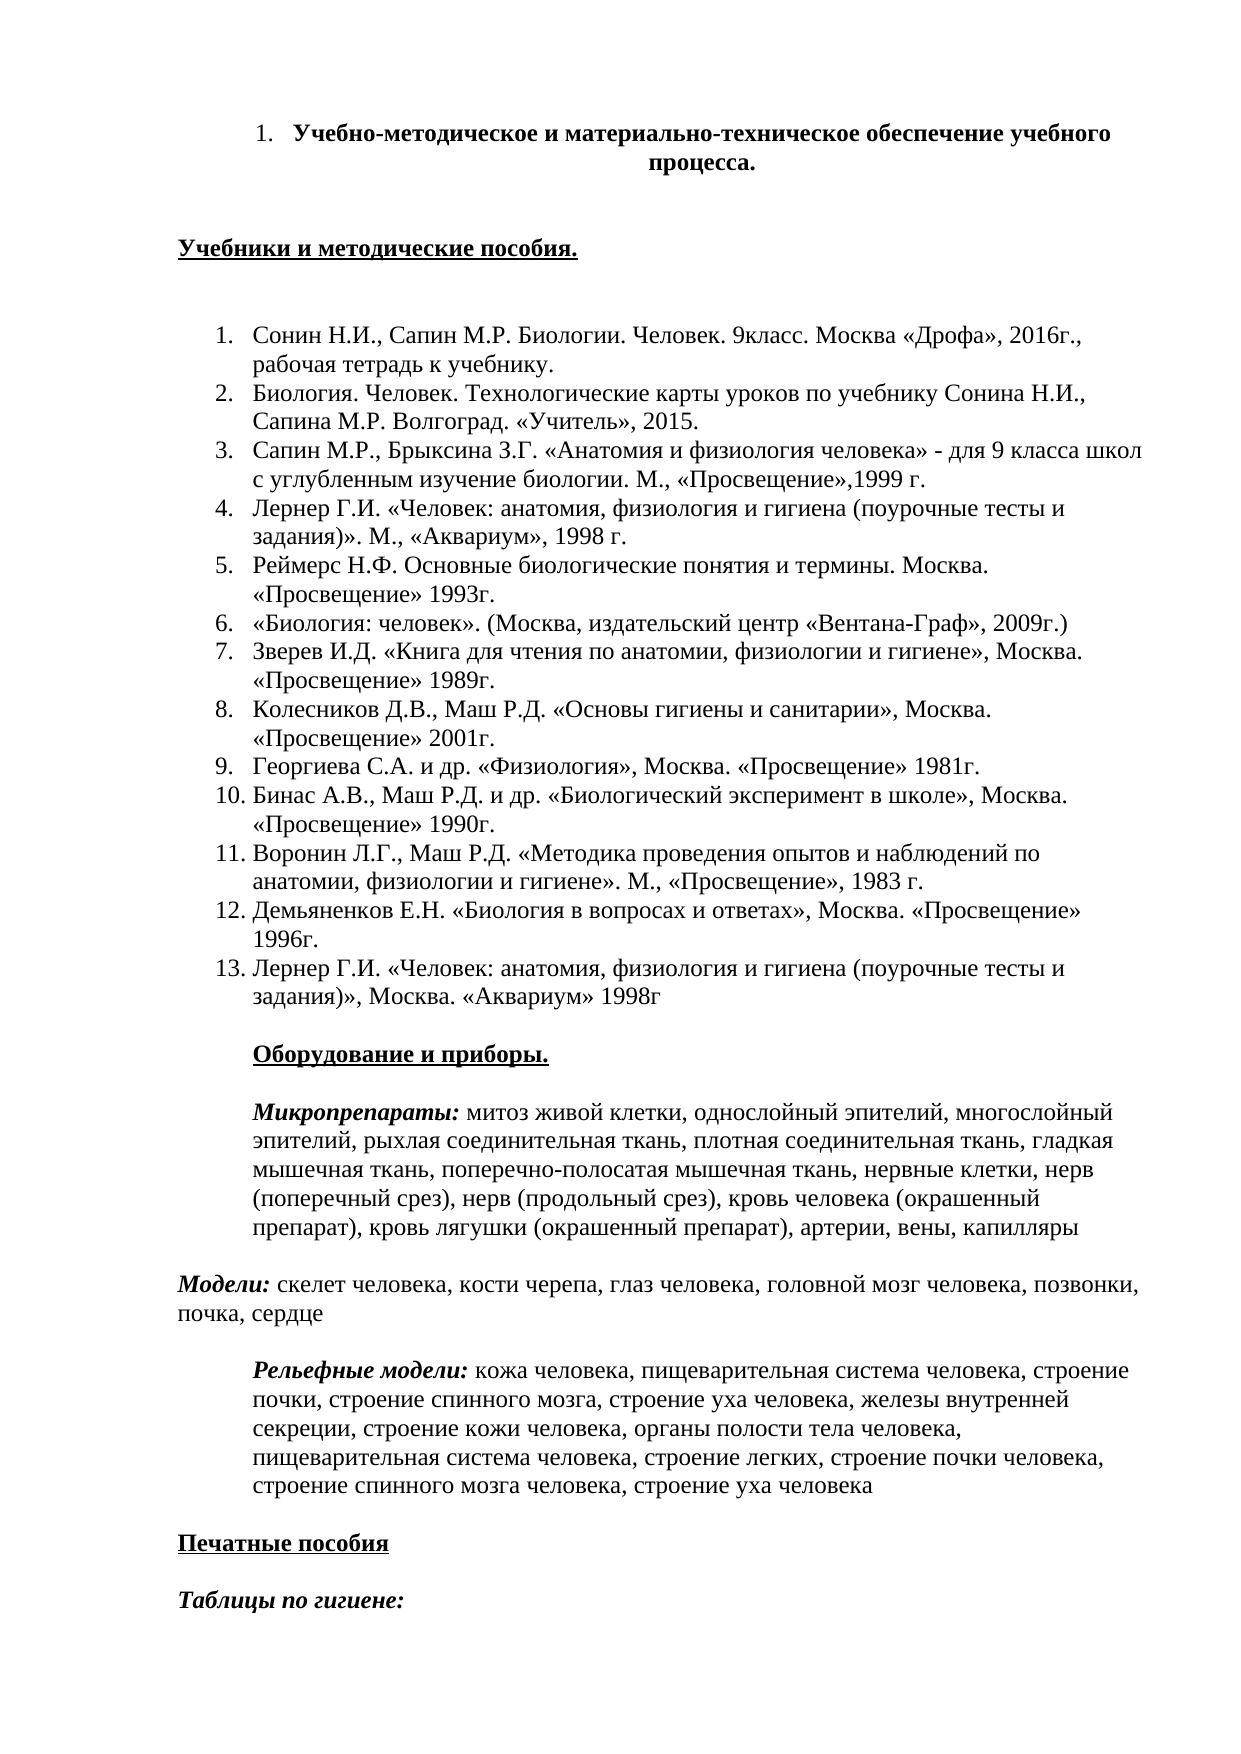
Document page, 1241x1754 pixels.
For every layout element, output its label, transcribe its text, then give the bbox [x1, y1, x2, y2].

list Воронин Л.Г., Маш Р.Д. «Методика проведения опытов и наблюдений по анатомии, физиологии и гигиене». М., «Просвещение», 1983 г. [215, 838, 1152, 895]
text Печатные пособия [177, 1528, 1152, 1557]
list Зверев И.Д. «Книга для чтения по анатомии, физиологии и гигиене», Москва. «Просвещение» 1989г. [215, 636, 1152, 694]
list Лернер Г.И. «Человек: анатомия, физиология и гигиена (поурочные тесты и задания)», Москва. «Аквариум» 1998г [215, 953, 1152, 1010]
list «Биология: человек». (Москва, издательский центр «Вентана-Граф», 2009г.) [215, 608, 1152, 636]
list Георгиева С.А. и др. «Физиология», Москва. «Просвещение» 1981г. [215, 751, 1152, 780]
list Колесников Д.В., Маш Р.Д. «Основы гигиены и санитарии», Москва. «Просвещение» 2001г. [215, 694, 1152, 751]
text Модели: скелет человека, кости черепа, глаз человека, головной мозг человека, позвонки, почка, сердце [177, 1269, 1152, 1327]
list Лернер Г.И. «Человек: анатомия, физиология и гигиена (поурочные тесты и задания)». М., «Аквариум», 1998 г. [215, 493, 1152, 550]
list Биология. Человек. Технологические карты уроков по учебнику Сонина Н.И., Сапина М.Р. Волгоград. «Учитель», 2015. [215, 378, 1152, 435]
text Микропрепараты: митоз живой клетки, однослойный эпителий, многослойный эпителий, рыхлая соединительная ткань, плотная соединительная ткань, гладкая мышечная ткань, поперечно-полосатая мышечная ткань, нервные клетки, нерв (поперечный срез), нерв (продольный срез), кровь человека (окрашенный препарат), кровь лягушки (окрашенный препарат), артерии, вены, капилляры [252, 1097, 1152, 1241]
text Рельефные модели: кожа человека, пищеварительная система человека, строение почки, строение спинного мозга, строение уха человека, железы внутренней секреции, строение кожи человека, органы полости тела человека, пищеварительная система человека, строение легких, строение почки человека, строение спинного мозга человека, строение уха человека [252, 1356, 1152, 1499]
list Учебно-методическое и материально-техническое обеспечение учебного процесса. [215, 118, 1152, 176]
list Сапин М.Р., Брыксина З.Г. «Анатомия и физиология человека» - для 9 класса школ с углубленным изучение биологии. М., «Просвещение»,1999 г. [215, 435, 1152, 493]
list Сонин Н.И., Сапин М.Р. Биологии. Человек. 9класс. Москва «Дрофа», 2016г., рабочая тетрадь к учебнику. [215, 320, 1152, 378]
text Таблицы по гигиене: [177, 1586, 1152, 1614]
text Учебники и методические пособия. [177, 233, 1152, 262]
list Демьяненков Е.Н. «Биология в вопросах и ответах», Москва. «Просвещение» 1996г. [215, 895, 1152, 953]
list Бинас А.В., Маш Р.Д. и др. «Биологический эксперимент в школе», Москва. «Просвещение» 1990г. [215, 780, 1152, 838]
list Реймерс Н.Ф. Основные биологические понятия и термины. Москва. «Просвещение» 1993г. [215, 550, 1152, 608]
text Оборудование и приборы. [252, 1039, 1152, 1068]
